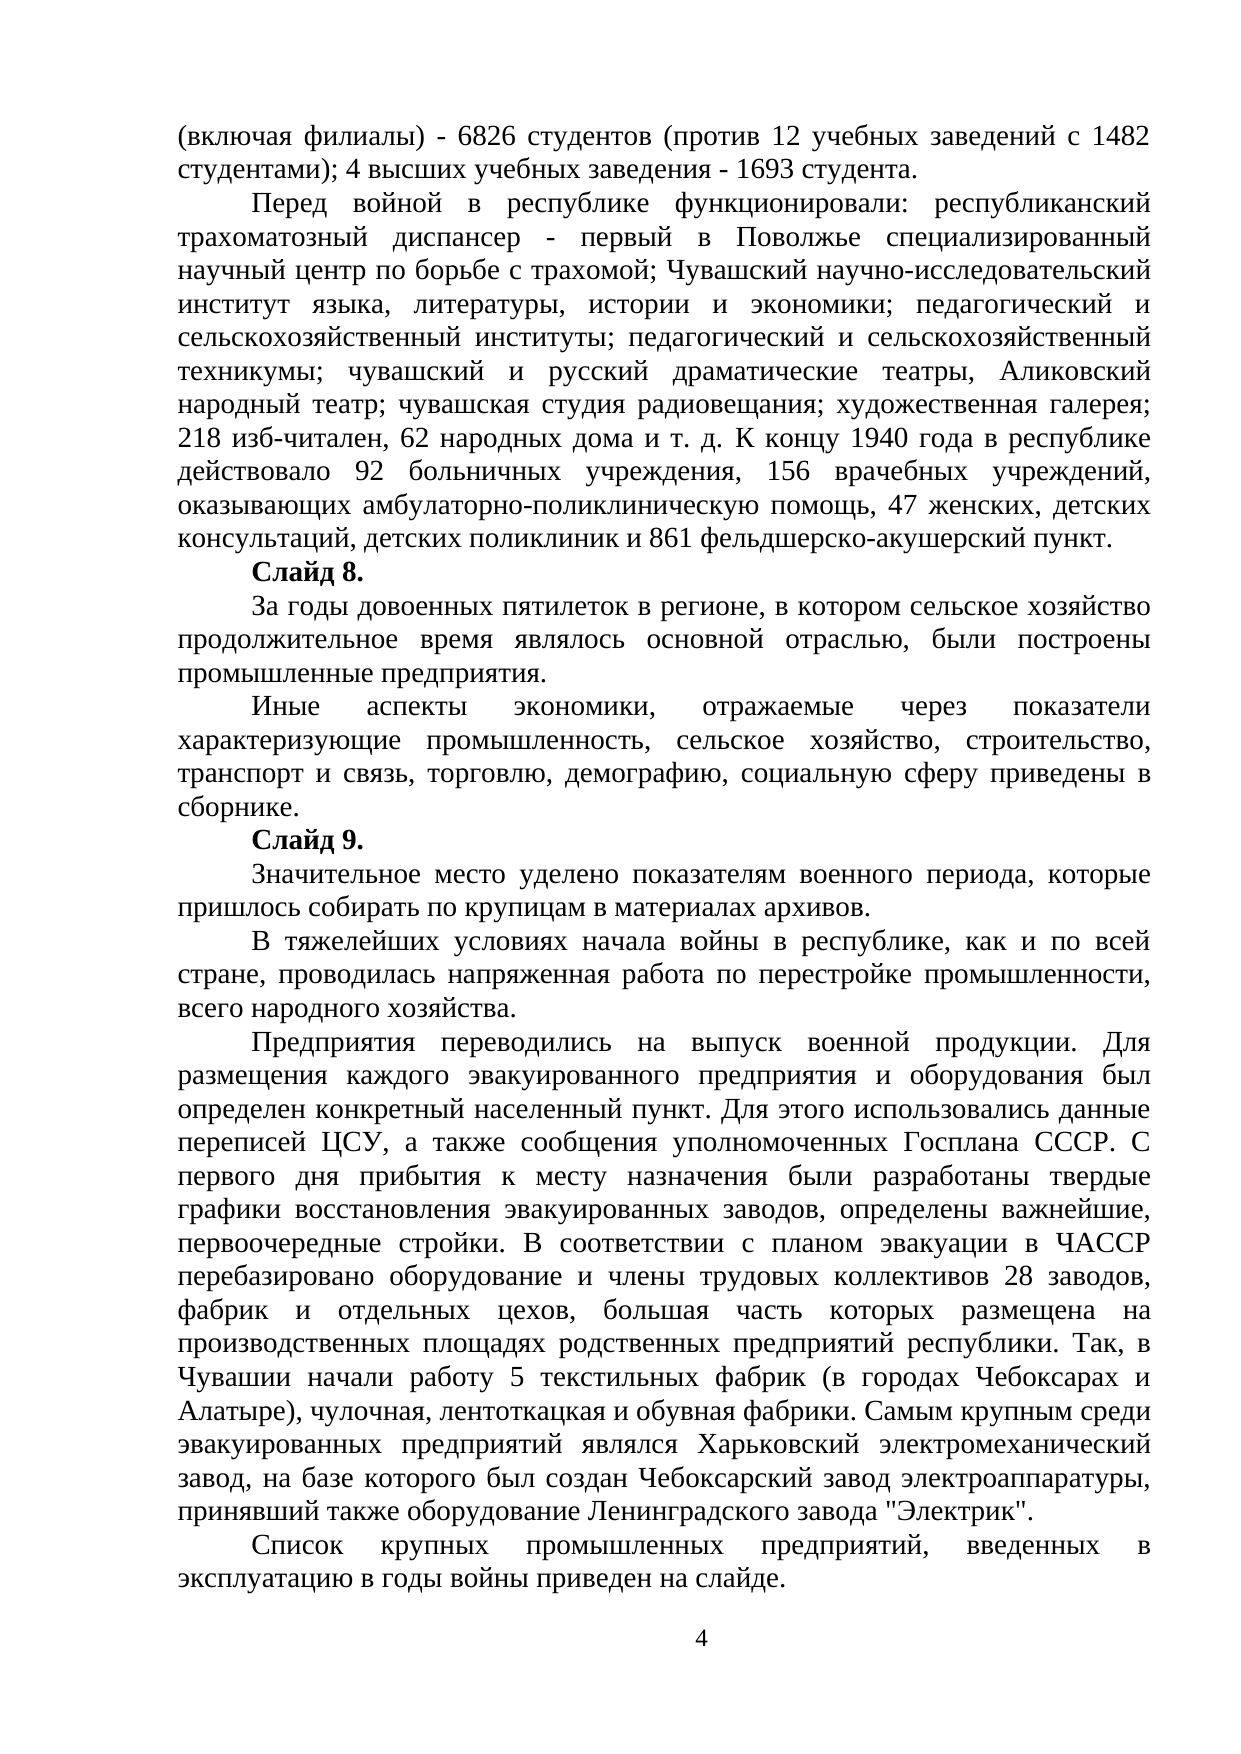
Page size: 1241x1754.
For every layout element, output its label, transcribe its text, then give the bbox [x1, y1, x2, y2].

text Предприятия переводились на выпуск военной продукции. Для размещения каждого эвакуированного предприятия и оборудования был определен конкретный населенный пункт. Для этого использовались данные переписей ЦСУ, а также сообщения уполномоченных Госплана СССР. С первого дня прибытия к месту назначения были разработаны твердые графики восстановления эвакуированных заводов, определены важнейшие, первоочередные стройки. В соответствии с планом эвакуации в ЧАССР перебазировано оборудование и члены трудовых коллективов 28 заводов, фабрик и отдельных цехов, большая часть которых размещена на производственных площадях родственных предприятий республики. Так, в Чувашии начали работу 5 текстильных фабрик (в городах Чебоксарах и Алатыре), чулочная, лентоткацкая и обувная фабрики. Самым крупным среди эвакуированных предприятий являлся Харьковский электромеханический завод, на базе которого был создан Чебоксарский завод электроаппаратуры, принявший также оборудование Ленинградского завода "Электрик". [177, 1024, 1152, 1527]
text В тяжелейших условиях начала войны в республике, как и по всей стране, проводилась напряженная работа по перестройке промышленности, всего народного хозяйства. [177, 923, 1152, 1024]
text Слайд 9. [177, 822, 1152, 856]
text Список крупных промышленных предприятий, введенных в эксплуатацию в годы войны приведен на слайде. [177, 1527, 1152, 1594]
text Слайд 8. [177, 554, 1152, 588]
text Значительное место уделено показателям военного периода, которые пришлось собирать по крупицам в материалах архивов. [177, 856, 1152, 923]
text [177, 118, 1152, 185]
text За годы довоенных пятилеток в регионе, в котором сельское хозяйство продолжительное время являлось основной отраслью, были построены промышленные предприятия. [177, 588, 1152, 688]
text Перед войной в республике функционировали: республиканский трахоматозный диспансер - первый в Поволжье специализированный научный центр по борьбе с трахомой; Чувашский научно-исследовательский институт языка, литературы, истории и экономики; педагогический и сельскохозяйственный институты; педагогический и сельскохозяйственный техникумы; чувашский и русский драматические театры, Аликовский народный театр; чувашская студия радиовещания; художественная галерея; 218 изб-читален, 62 народных дома и т. д. К концу 1940 года в республике действовало 92 больничных учреждения, 156 врачебных учреждений, оказывающих амбулаторно-поликлиническую помощь, 47 женских, детских консультаций, детских поликлиник и 861 фельдшерско-акушерский пункт. [177, 185, 1152, 554]
text Иные аспекты экономики, отражаемые через показатели характеризующие промышленность, сельское хозяйство, строительство, транспорт и связь, торговлю, демографию, социальную сферу приведены в сборнике. [177, 688, 1152, 822]
